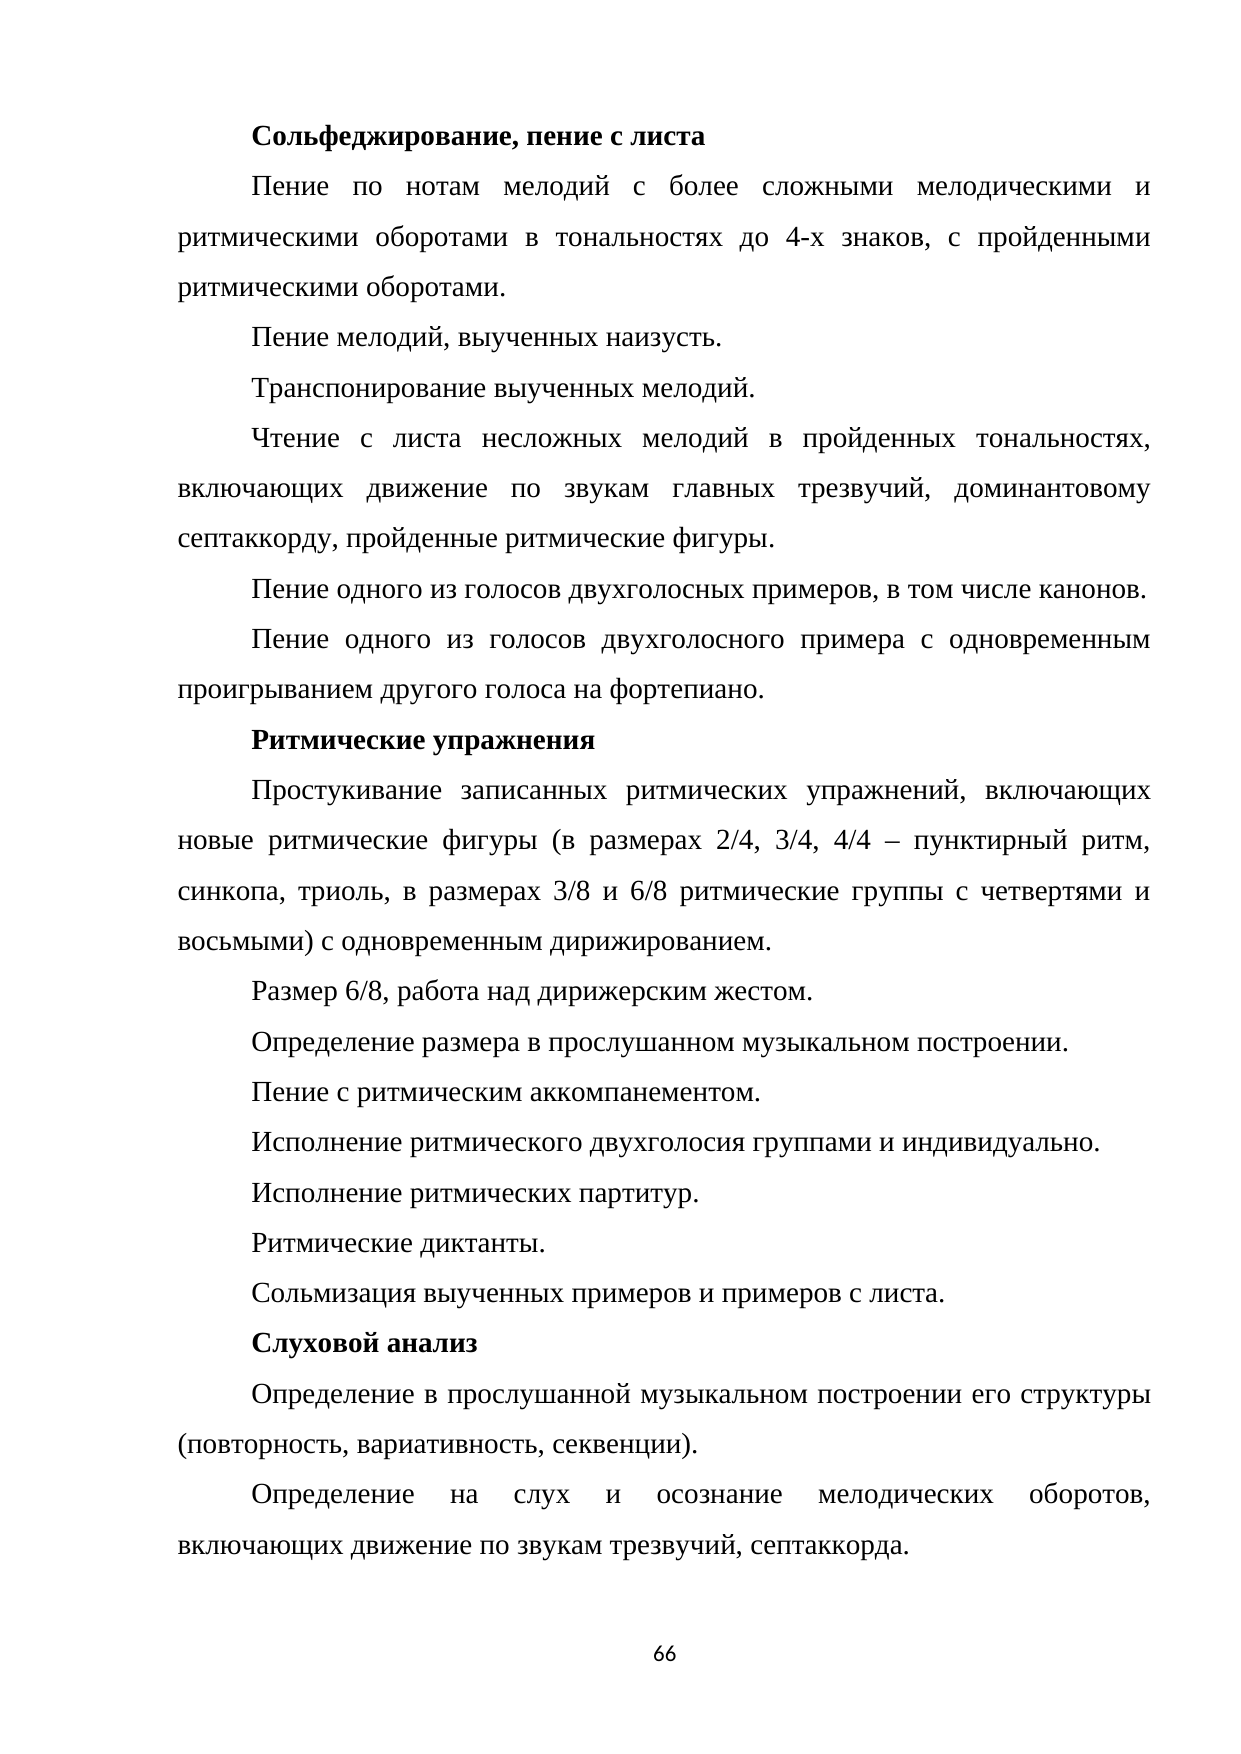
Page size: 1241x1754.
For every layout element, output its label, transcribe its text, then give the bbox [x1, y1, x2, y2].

text Размер 6/8, работа над дирижерским жестом. [177, 973, 1152, 1007]
text Пение одного из голосов двухголосного примера с одновременным проигрыванием другого голоса на фортепиано. [177, 621, 1152, 705]
text Слуховой анализ [177, 1326, 1152, 1359]
text Простукивание записанных ритмических упражнений, включающих новые ритмические фигуры (в размерах 2/4, 3/4, 4/4 – пунктирный ритм, синкопа, триоль, в размерах 3/8 и 6/8 ритмические группы с четвертями и восьмыми) с одновременным дирижированием. [177, 772, 1152, 957]
text Определение размера в прослушанном музыкальном построении. [177, 1024, 1152, 1057]
text Пение с ритмическим аккомпанементом. [177, 1074, 1152, 1108]
text Сольфеджирование, пение с листа [177, 118, 1152, 152]
text Пение мелодий, выученных наизусть. [177, 319, 1152, 353]
text Определение на слух и осознание мелодических оборотов, включающих движение по звукам трезвучий, септаккорда. [177, 1477, 1152, 1560]
text Ритмические упражнения [177, 722, 1152, 755]
text Определение в прослушанной музыкальном построении его структуры (повторность, вариативность, секвенции). [177, 1376, 1152, 1460]
text Ритмические диктанты. [177, 1225, 1152, 1258]
text Пение по нотам мелодий с более сложными мелодическими и ритмическими оборотами в тональностях до 4-х знаков, с пройденными ритмическими оборотами. [177, 168, 1152, 303]
text Сольмизация выученных примеров и примеров с листа. [177, 1275, 1152, 1309]
text Чтение с листа несложных мелодий в пройденных тональностях, включающих движение по звукам главных трезвучий, доминантовому септаккорду, пройденные ритмические фигуры. [177, 420, 1152, 554]
text Исполнение ритмического двухголосия группами и индивидуально. [177, 1124, 1152, 1158]
text Исполнение ритмических партитур. [177, 1175, 1152, 1208]
text Пение одного из голосов двухголосных примеров, в том числе канонов. [177, 571, 1152, 604]
text Транспонирование выученных мелодий. [177, 370, 1152, 403]
